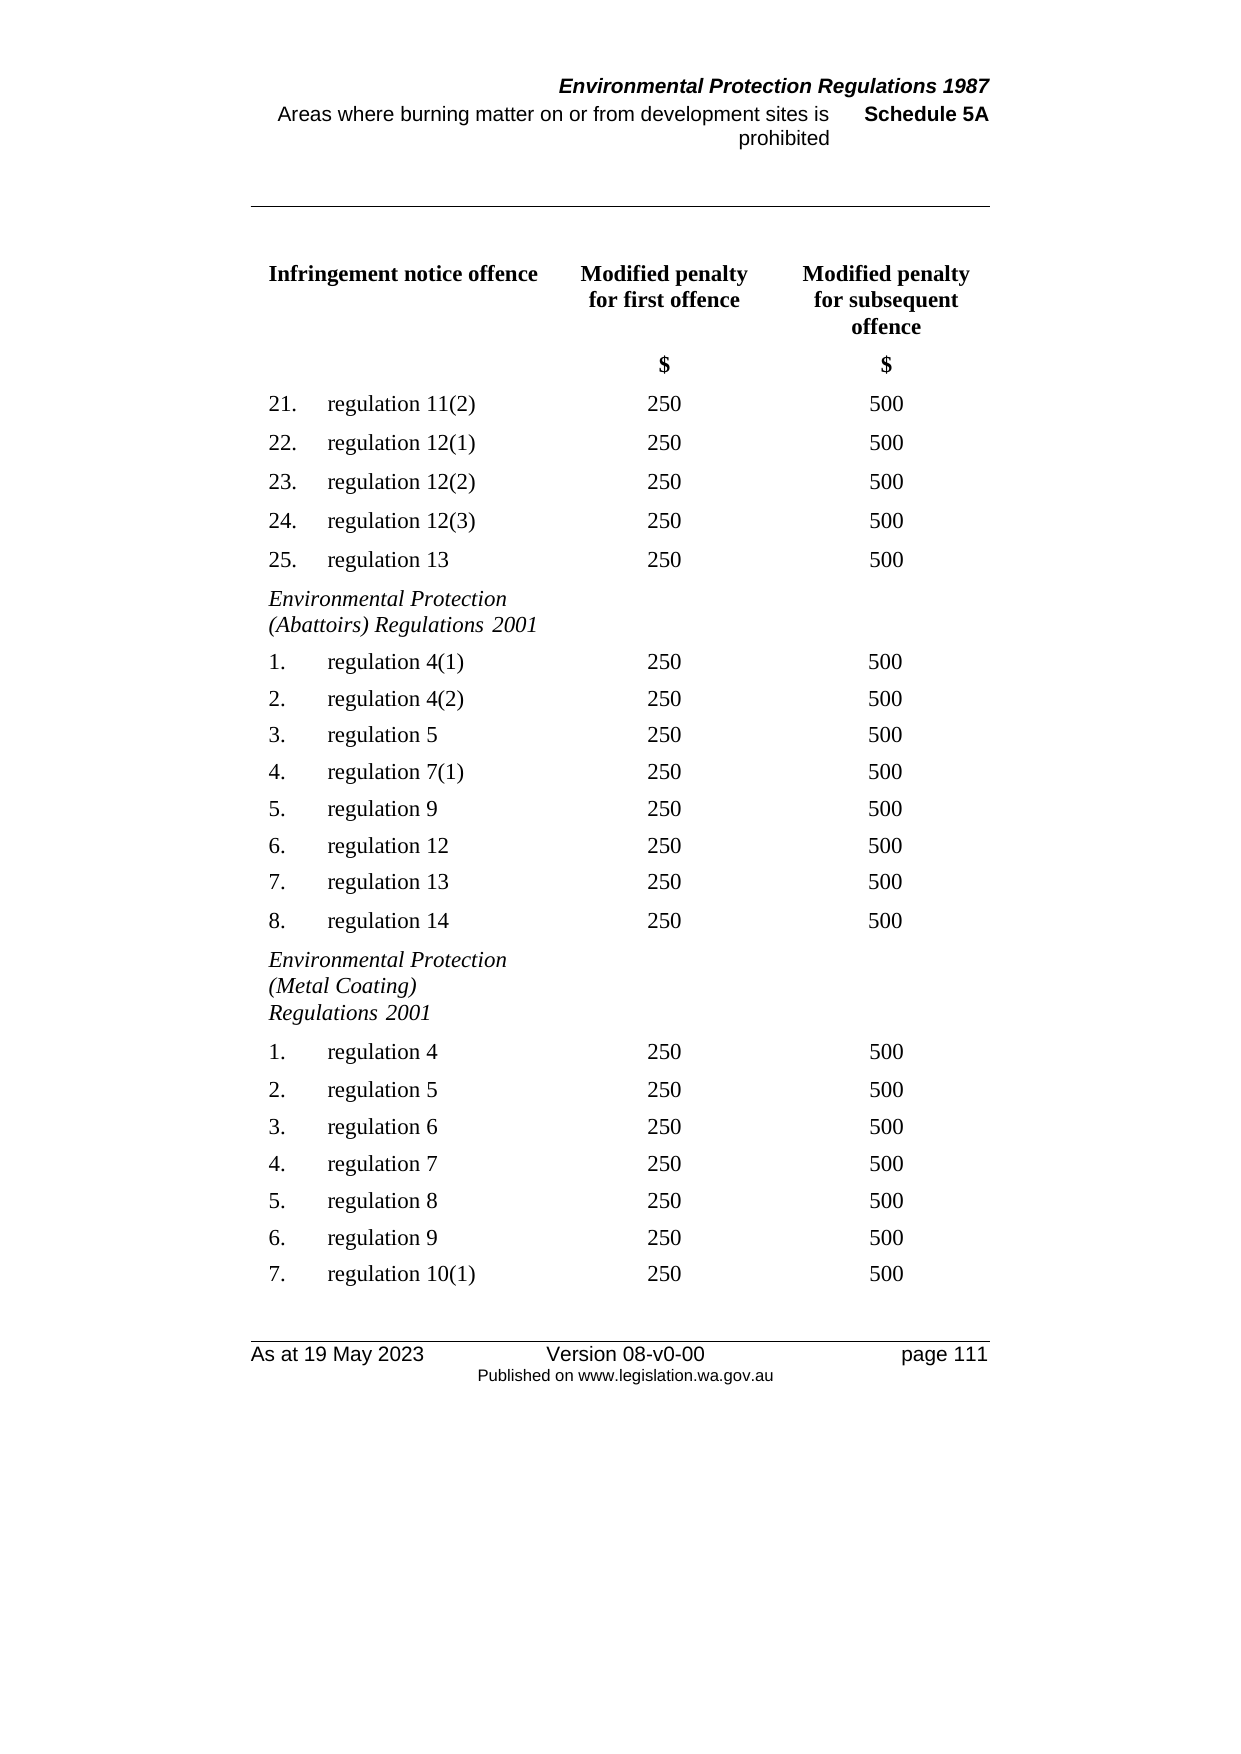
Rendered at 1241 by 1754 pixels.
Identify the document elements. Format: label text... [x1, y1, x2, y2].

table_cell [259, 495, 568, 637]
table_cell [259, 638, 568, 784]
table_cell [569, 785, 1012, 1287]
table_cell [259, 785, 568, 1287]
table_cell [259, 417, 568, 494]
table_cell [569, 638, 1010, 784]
table_header Infringement notice offence [259, 248, 568, 378]
table_header Modified penalty for first offence $ [569, 248, 760, 378]
table_header Modified penalty for subsequent offence $ [760, 248, 1012, 378]
table_cell 250 [569, 378, 760, 417]
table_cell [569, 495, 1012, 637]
table_cell 21. regulation 11(2) [259, 378, 568, 417]
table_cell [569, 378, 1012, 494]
